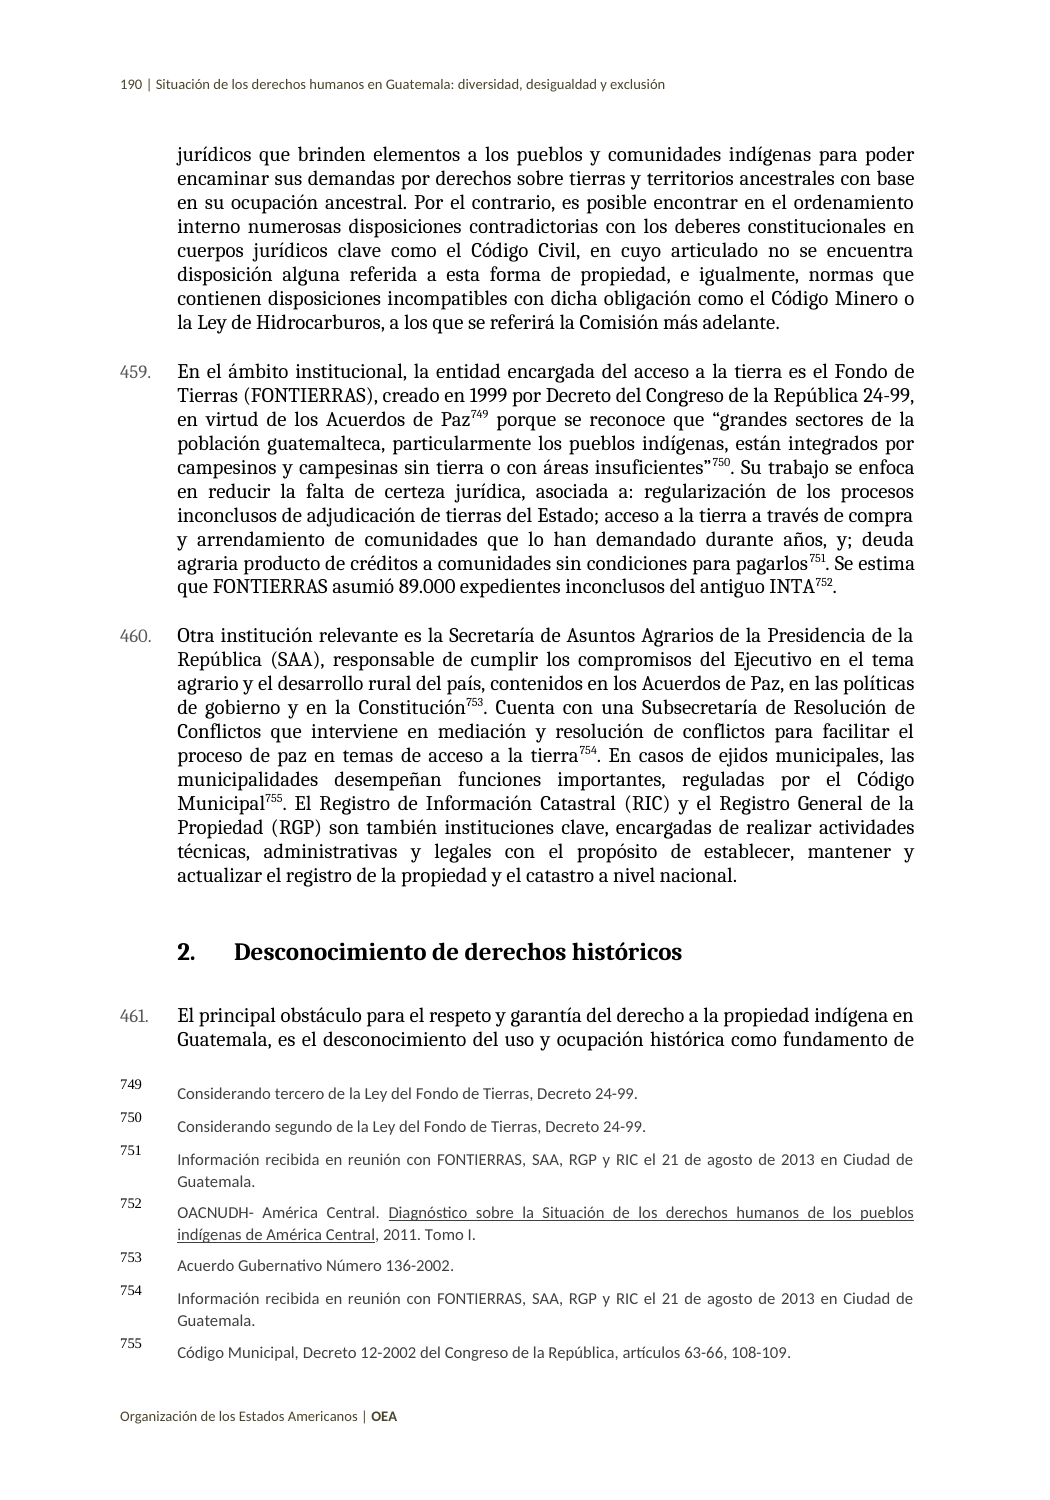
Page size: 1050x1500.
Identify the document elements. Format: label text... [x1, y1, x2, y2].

subtitle Desconocimiento de derechos históricos [177, 938, 915, 966]
text En el ámbito institucional, la entidad encargada del acceso a la tierra es el Fondo de Tierras (FONTIERRAS), creado en 1999 por Decreto del Congreso de la República 24-99, en virtud de los Acuerdos de Paz porque se reconoce que “grandes sectores de la población guatemalteca, particularmente los pueblos indígenas, están integrados por campesinos y campesinas sin tierra o con áreas insuficientes”. Su trabajo se enfoca en reducir la falta de certeza jurídica, asociada a: regularización de los procesos inconclusos de adjudicación de tierras del Estado; acceso a la tierra a través de compra y arrendamiento de comunidades que lo han demandado durante años, y; deuda agraria producto de créditos a comunidades sin condiciones para pagarlos. Se estima que FONTIERRAS asumió 89.000 expedientes inconclusos del antiguo INTA. [120, 359, 915, 599]
text Otra institución relevante es la Secretaría de Asuntos Agrarios de la Presidencia de la República (SAA), responsable de cumplir los compromisos del Ejecutivo en el tema agrario y el desarrollo rural del país, contenidos en los Acuerdos de Paz, en las políticas de gobierno y en la Constitución. Cuenta con una Subsecretaría de Resolución de Conflictos que interviene en mediación y resolución de conflictos para facilitar el proceso de paz en temas de acceso a la tierra. En casos de ejidos municipales, las municipalidades desempeñan funciones importantes, reguladas por el Código Municipal. El Registro de Información Catastral (RIC) y el Registro General de la Propiedad (RGP) son también instituciones clave, encargadas de realizar actividades técnicas, administrativas y legales con el propósito de establecer, mantener y actualizar el registro de la propiedad y el catastro a nivel nacional. [120, 624, 915, 888]
text En relación con legislación interna, la Comisión nota que no se han establecido mecanismos jurídicos para hacer efectivo el artículo 67 de la Constitución en lo que respecta al carácter colectivo o comunitario de las tierras y territorios indígenas, y a la protección especial que requieren. Más allá de la disposición constitucional, sólo algunas normas reconocen tierras comunales indígenas y es casi nula la traducción de la “protección especial” en disposiciones internas. Se advierte, además, la falta de adopción de legislación específica que permita hacer efectivo el respeto y garantía del derecho a la propiedad colectiva, a pesar de que el artículo 70 de la Constitución establece que “[u]na ley regulará lo relativo a las materias de esta sección”. Tampoco se habrían cumplido otros mandatos legales, como el dirigido a la Corte Suprema de Justicia de crear “tribunales agrarios” y presentar ante el Congreso de la República “en el menor plazo posible, […] una iniciativa legislativa de ley con la legislación sustantiva y adjetiva para su aplicación”. De este modo, Guatemala no cuenta con instrumentos jurídicos que brinden elementos a los pueblos y comunidades indígenas para poder encaminar sus demandas por derechos sobre tierras y territorios ancestrales con base en su ocupación ancestral. Por el contrario, es posible encontrar en el ordenamiento interno numerosas disposiciones contradictorias con los deberes constitucionales en cuerpos jurídicos clave como el Código Civil, en cuyo articulado no se encuentra disposición alguna referida a esta forma de propiedad, e igualmente, normas que contienen disposiciones incompatibles con dicha obligación como el Código Minero o la Ley de Hidrocarburos, a los que se referirá la Comisión más adelante. [120, 143, 915, 334]
